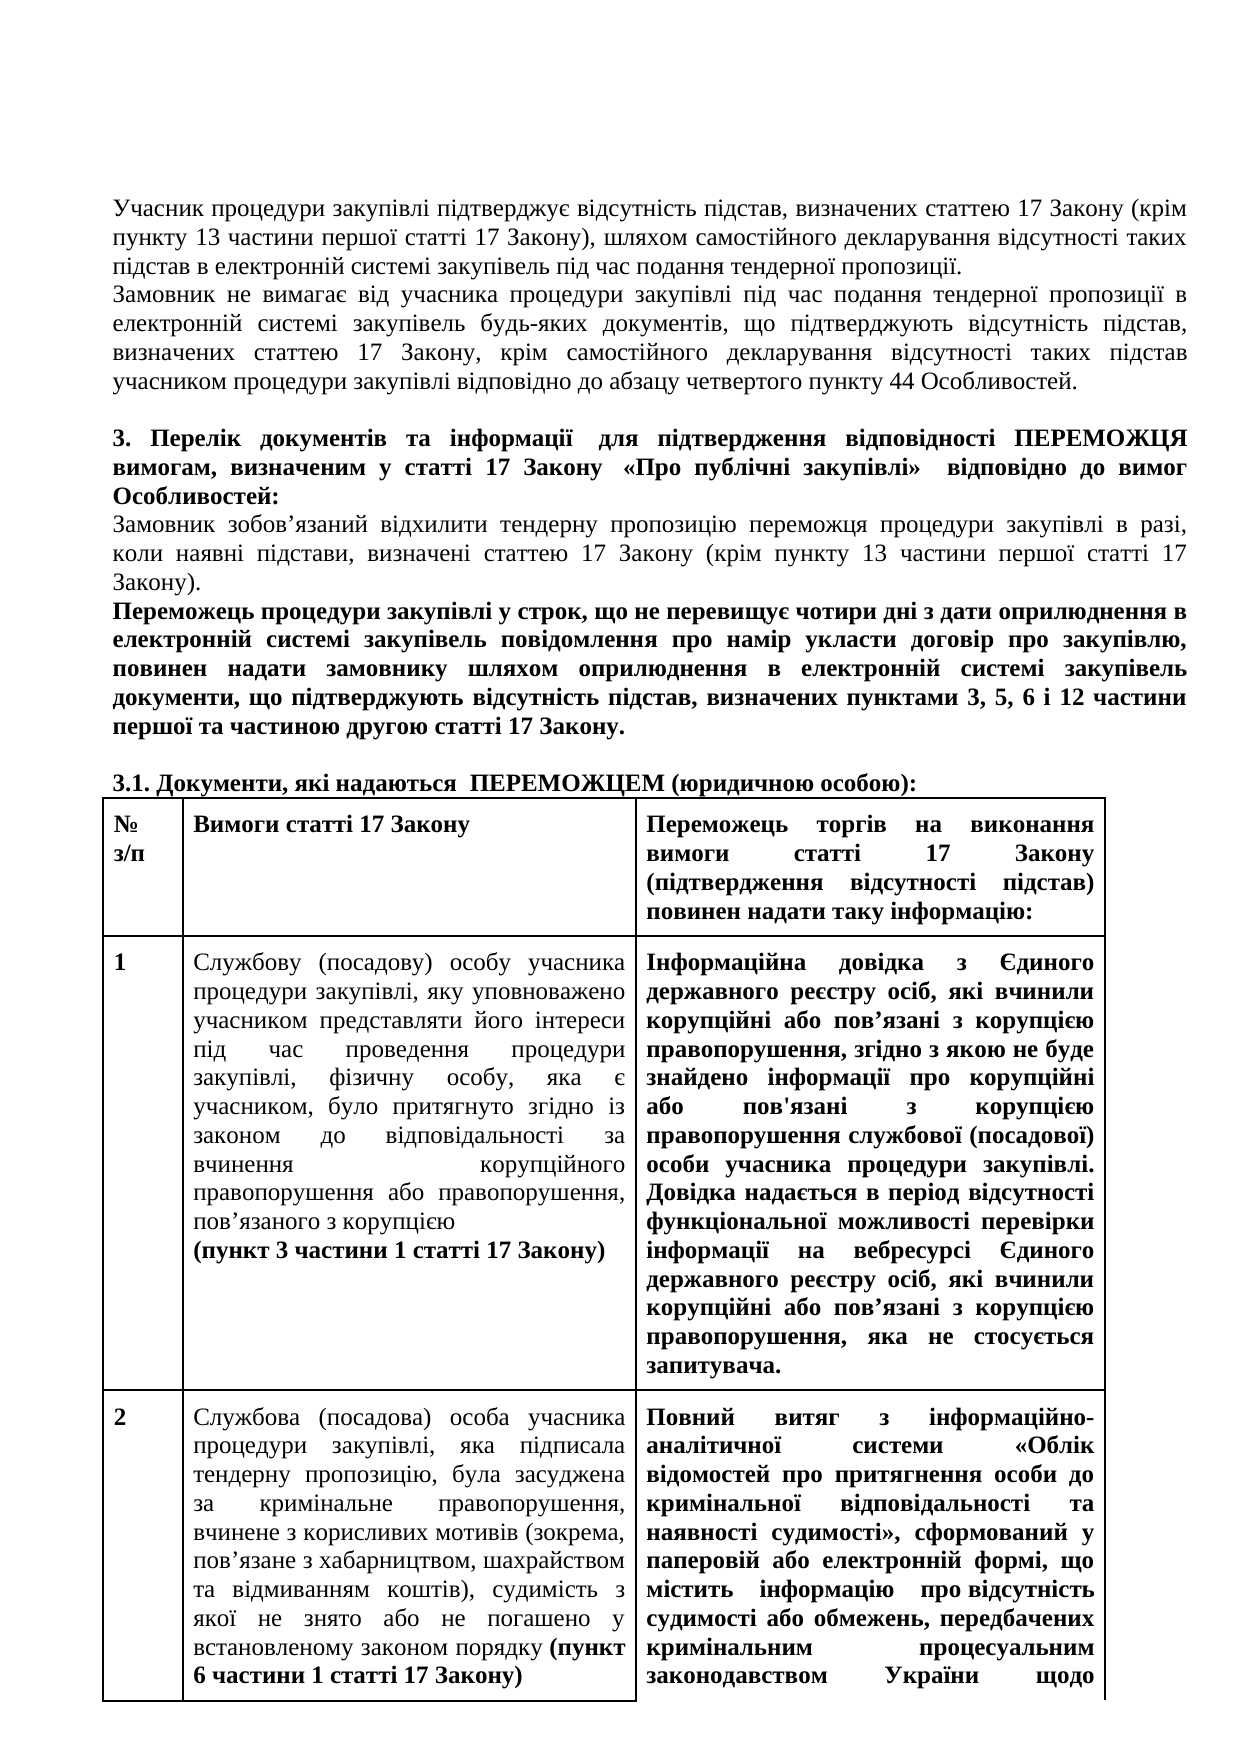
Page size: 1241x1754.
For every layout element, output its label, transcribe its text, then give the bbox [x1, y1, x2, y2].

text Замовник зобов’язаний відхилити тендерну пропозицію переможця процедури закупівлі в разі, коли наявні підстави, визначені статтею 17 Закону (крім пункту 13 частини першої статті 17 Закону). [112, 509, 1188, 596]
text Учасник процедури закупівлі підтверджує відсутність підстав, визначених статтею 17 Закону (крім пункту 13 частини першої статті 17 Закону), шляхом самостійного декларування відсутності таких підстав в електронній системі закупівель під час подання тендерної пропозиції. [112, 193, 1188, 279]
text 3. Перелік документів та інформації для підтвердження відповідності ПЕРЕМОЖЦЯ вимогам, визначеним у статті 17 Закону «Про публічні закупівлі» відповідно до вимог Особливостей: [112, 423, 1188, 509]
table_header Вимоги статті 17 Закону [184, 799, 635, 935]
text 3.1. Документи, які надаються ПЕРЕМОЖЦЕМ (юридичною особою): [112, 768, 1188, 797]
text Замовник не вимагає від учасника процедури закупівлі під час подання тендерної пропозиції в електронній системі закупівель будь-яких документів, що підтверджують відсутність підстав, визначених статтею 17 Закону, крім самостійного декларування відсутності таких підстав учасником процедури закупівлі відповідно до абзацу четвертого пункту 44 Особливостей. [112, 279, 1188, 394]
text Переможець процедури закупівлі у строк, що не перевищує чотири дні з дати оприлюднення в електронній системі закупівель повідомлення про намір укласти договір про закупівлю, повинен надати замовнику шляхом оприлюднення в електронній системі закупівель документи, що підтверджують відсутність підстав, визначених пунктами 3, 5, 6 і 12 частини першої та частиною другою статті 17 Закону. [112, 596, 1188, 739]
table_cell 2 [104, 1391, 182, 1699]
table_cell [637, 1391, 1104, 1699]
table_header Переможець торгів на виконання вимоги статті 17 Закону (підтвердження відсутності підстав) повинен надати таку інформацію: [637, 799, 1104, 935]
table_header № з/п [104, 799, 182, 935]
table_cell Службову (посадову) особу учасника процедури закупівлі, яку уповноважено учасником представляти його інтереси під час проведення процедури закупівлі, фізичну особу, яка є учасником, було притягнуто згідно із законом до відповідальності за вчинення корупційного правопорушення або правопорушення, пов’язаного з корупцією (пункт 3 частини 1 статті 17 Закону) [184, 937, 635, 1389]
table_cell Інформаційна довідка з Єдиного державного реєстру осіб, які вчинили корупційні або пов’язані з корупцією правопорушення, згідно з якою не буде знайдено інформації про корупційні або пов'язані з корупцією правопорушення службової (посадової) особи учасника процедури закупівлі. Довідка надається в період відсутності функціональної можливості перевірки інформації на вебресурсі Єдиного державного реєстру осіб, які вчинили корупційні або пов’язані з корупцією правопорушення, яка не стосується запитувача. [637, 937, 1104, 1389]
table_cell 1 [104, 937, 182, 1389]
table_cell Службова (посадова) особа учасника процедури закупівлі, яка підписала тендерну пропозицію, була засуджена за кримінальне правопорушення, вчинене з корисливих мотивів (зокрема, пов’язане з хабарництвом, шахрайством та відмиванням коштів), судимість з якої не знято або не погашено у встановленому законом порядку (пункт 6 частини 1 статті 17 Закону) [184, 1391, 635, 1699]
